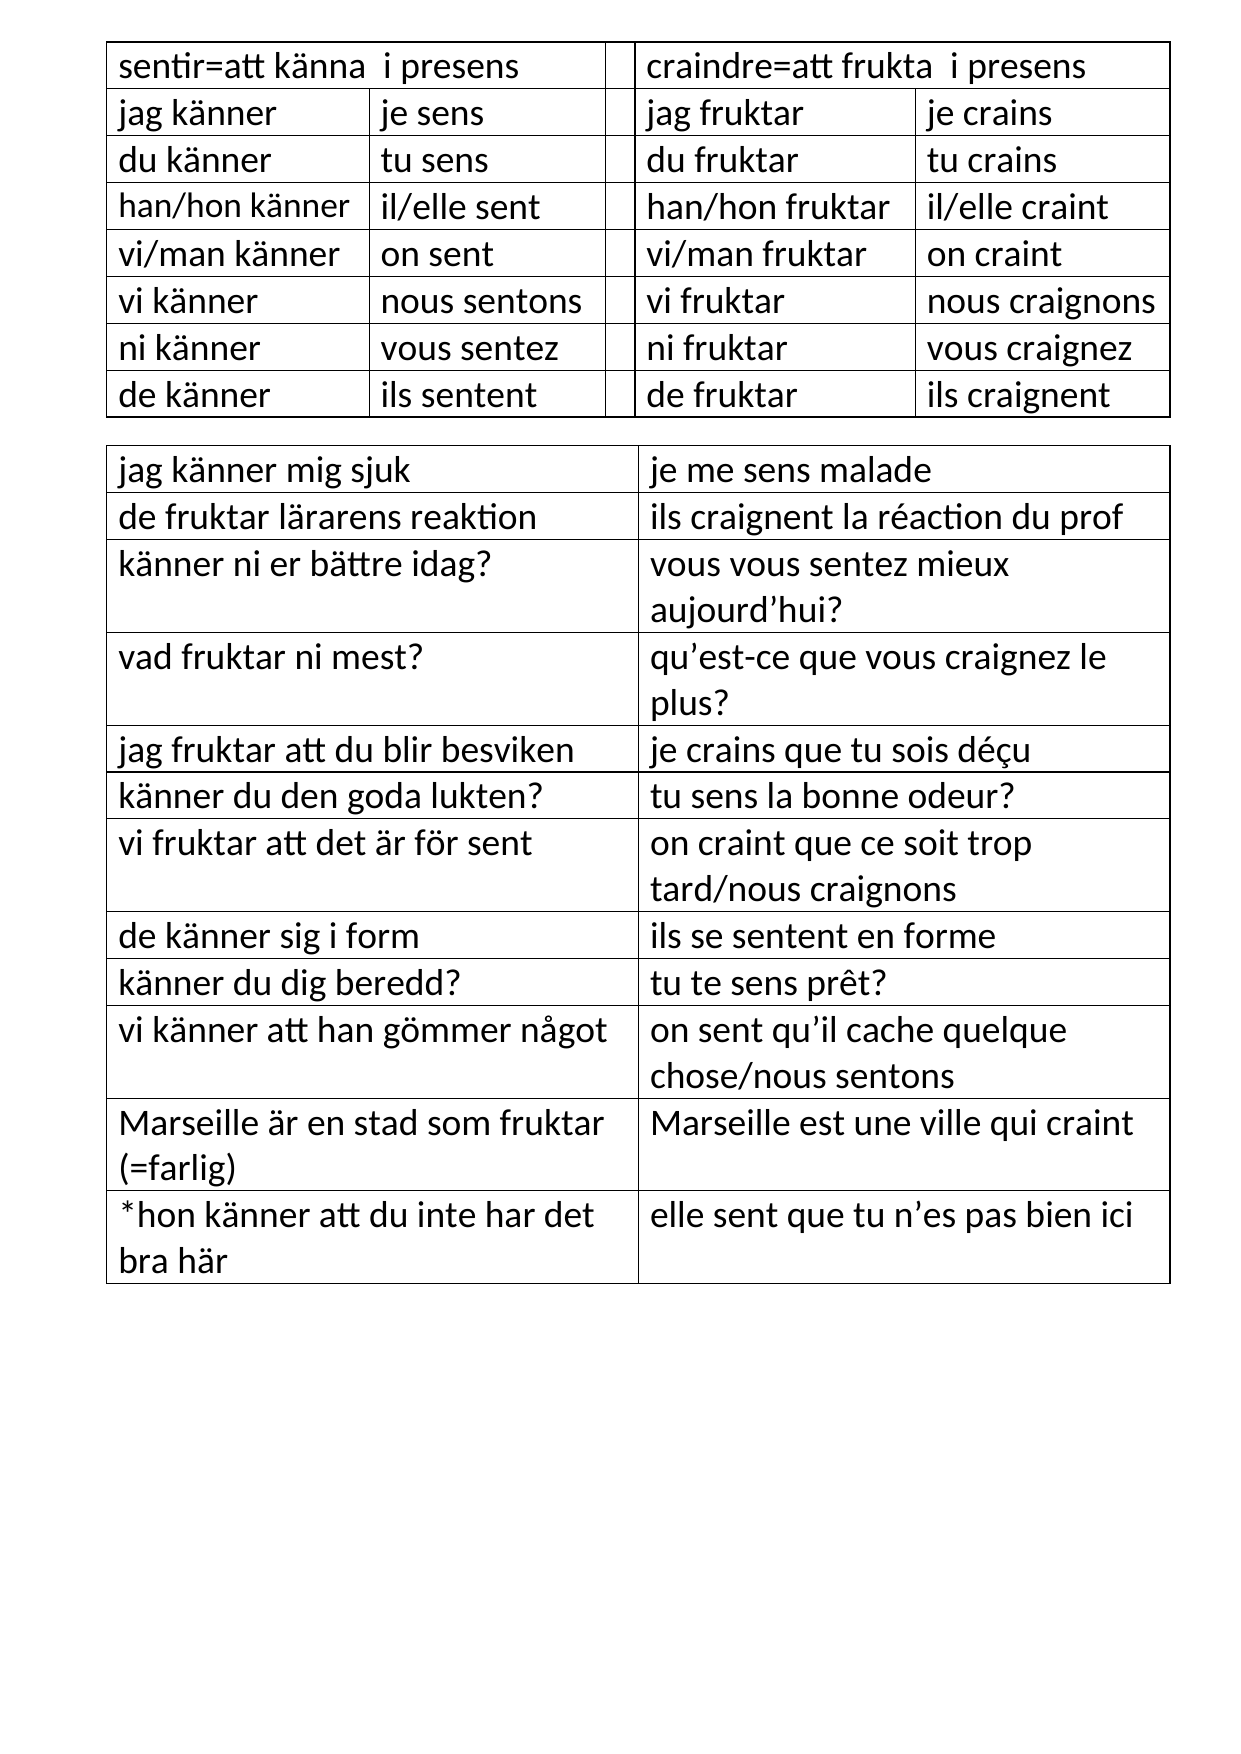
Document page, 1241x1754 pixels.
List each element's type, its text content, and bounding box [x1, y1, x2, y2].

table_header jag känner mig sjuk [107, 446, 638, 492]
table_cell vi/man känner [107, 230, 369, 276]
table_cell [606, 89, 634, 135]
table_cell vi fruktar att det är för sent [107, 819, 638, 911]
table_cell ni fruktar [636, 324, 915, 369]
table_cell tu sens [370, 136, 605, 182]
table_cell tu sens la bonne odeur? [639, 773, 1169, 818]
table_cell Marseille är en stad som fruktar (=farlig) [107, 1099, 638, 1190]
table_cell ils craignent la réaction du prof [639, 493, 1169, 539]
table_cell vous vous sentez mieux aujourd’hui? [639, 540, 1169, 632]
table_cell han/hon känner [107, 183, 369, 229]
table_cell [606, 324, 634, 369]
table_cell han/hon fruktar [636, 183, 915, 229]
table_cell *hon känner att du inte har det bra här [107, 1191, 638, 1283]
table_cell jag fruktar [636, 89, 915, 135]
table_cell vi/man fruktar [636, 230, 915, 276]
table_cell ils sentent [370, 371, 605, 416]
table_cell il/elle craint [916, 183, 1169, 229]
table_cell [606, 277, 634, 323]
table_cell [606, 183, 634, 229]
table_cell vi känner att han gömmer något [107, 1006, 638, 1097]
table_cell vous craignez [916, 324, 1169, 369]
table_cell de fruktar [636, 371, 915, 416]
table_cell vous sentez [370, 324, 605, 369]
table_cell [606, 136, 634, 182]
table_cell [606, 230, 634, 276]
table_cell on craint que ce soit trop tard/nous craignons [639, 819, 1169, 911]
table_cell känner du dig beredd? [107, 959, 638, 1005]
table_cell vad fruktar ni mest? [107, 633, 638, 724]
table_cell je sens [370, 89, 605, 135]
table_cell je crains que tu sois déçu [639, 726, 1169, 771]
table_cell de känner sig i form [107, 912, 638, 958]
table_cell tu crains [916, 136, 1169, 182]
table_cell nous craignons [916, 277, 1169, 323]
table_cell känner ni er bättre idag? [107, 540, 638, 632]
table_cell on craint [916, 230, 1169, 276]
table_cell je crains [916, 89, 1169, 135]
table_cell du känner [107, 136, 369, 182]
table_cell de fruktar lärarens reaktion [107, 493, 638, 539]
table_header je me sens malade [639, 446, 1169, 492]
table_cell elle sent que tu n’es pas bien ici [639, 1191, 1169, 1283]
table_cell [606, 371, 634, 416]
table_cell de känner [107, 371, 369, 416]
table_cell Marseille est une ville qui craint [639, 1099, 1169, 1190]
table_cell jag känner [107, 89, 369, 135]
table_cell känner du den goda lukten? [107, 773, 638, 818]
table_cell vi känner [107, 277, 369, 323]
table_cell ni känner [107, 324, 369, 369]
table_cell on sent [370, 230, 605, 276]
table_header craindre=att frukta i presens [636, 43, 1169, 88]
table_cell du fruktar [636, 136, 915, 182]
table_cell tu te sens prêt? [639, 959, 1169, 1005]
table_header [606, 43, 634, 88]
table_cell il/elle sent [370, 183, 605, 229]
table_cell on sent qu’il cache quelque chose/nous sentons [639, 1006, 1169, 1097]
table_cell jag fruktar att du blir besviken [107, 726, 638, 771]
table_header sentir=att känna i presens [107, 43, 605, 88]
table_cell ils craignent [916, 371, 1169, 416]
table_cell nous sentons [370, 277, 605, 323]
table_cell vi fruktar [636, 277, 915, 323]
table_cell ils se sentent en forme [639, 912, 1169, 958]
table_cell qu’est-ce que vous craignez le plus? [639, 633, 1169, 724]
